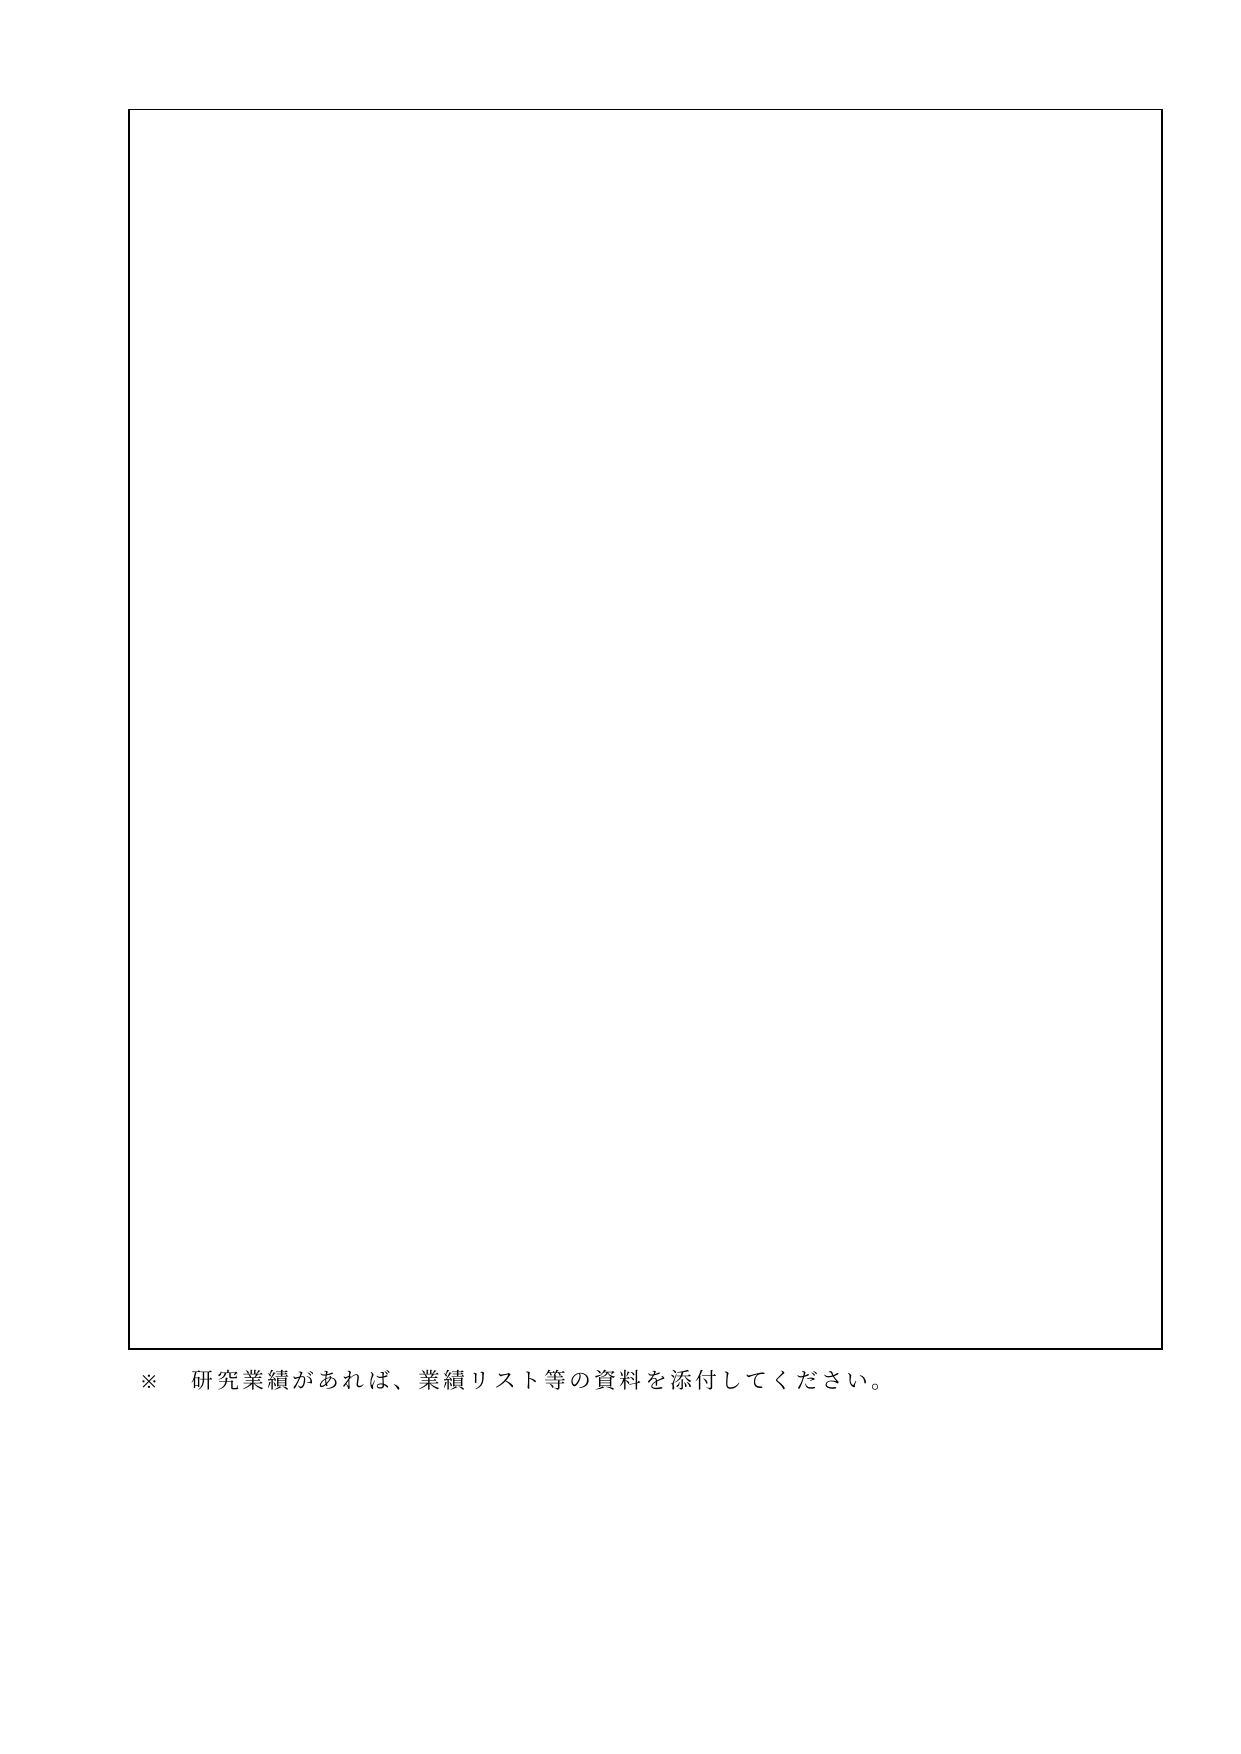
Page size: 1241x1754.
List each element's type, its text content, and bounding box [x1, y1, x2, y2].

list 研究業績があれば、業績リスト等の資料を添付してください。 [138, 1350, 1124, 1409]
table_cell [130, 110, 1161, 1348]
